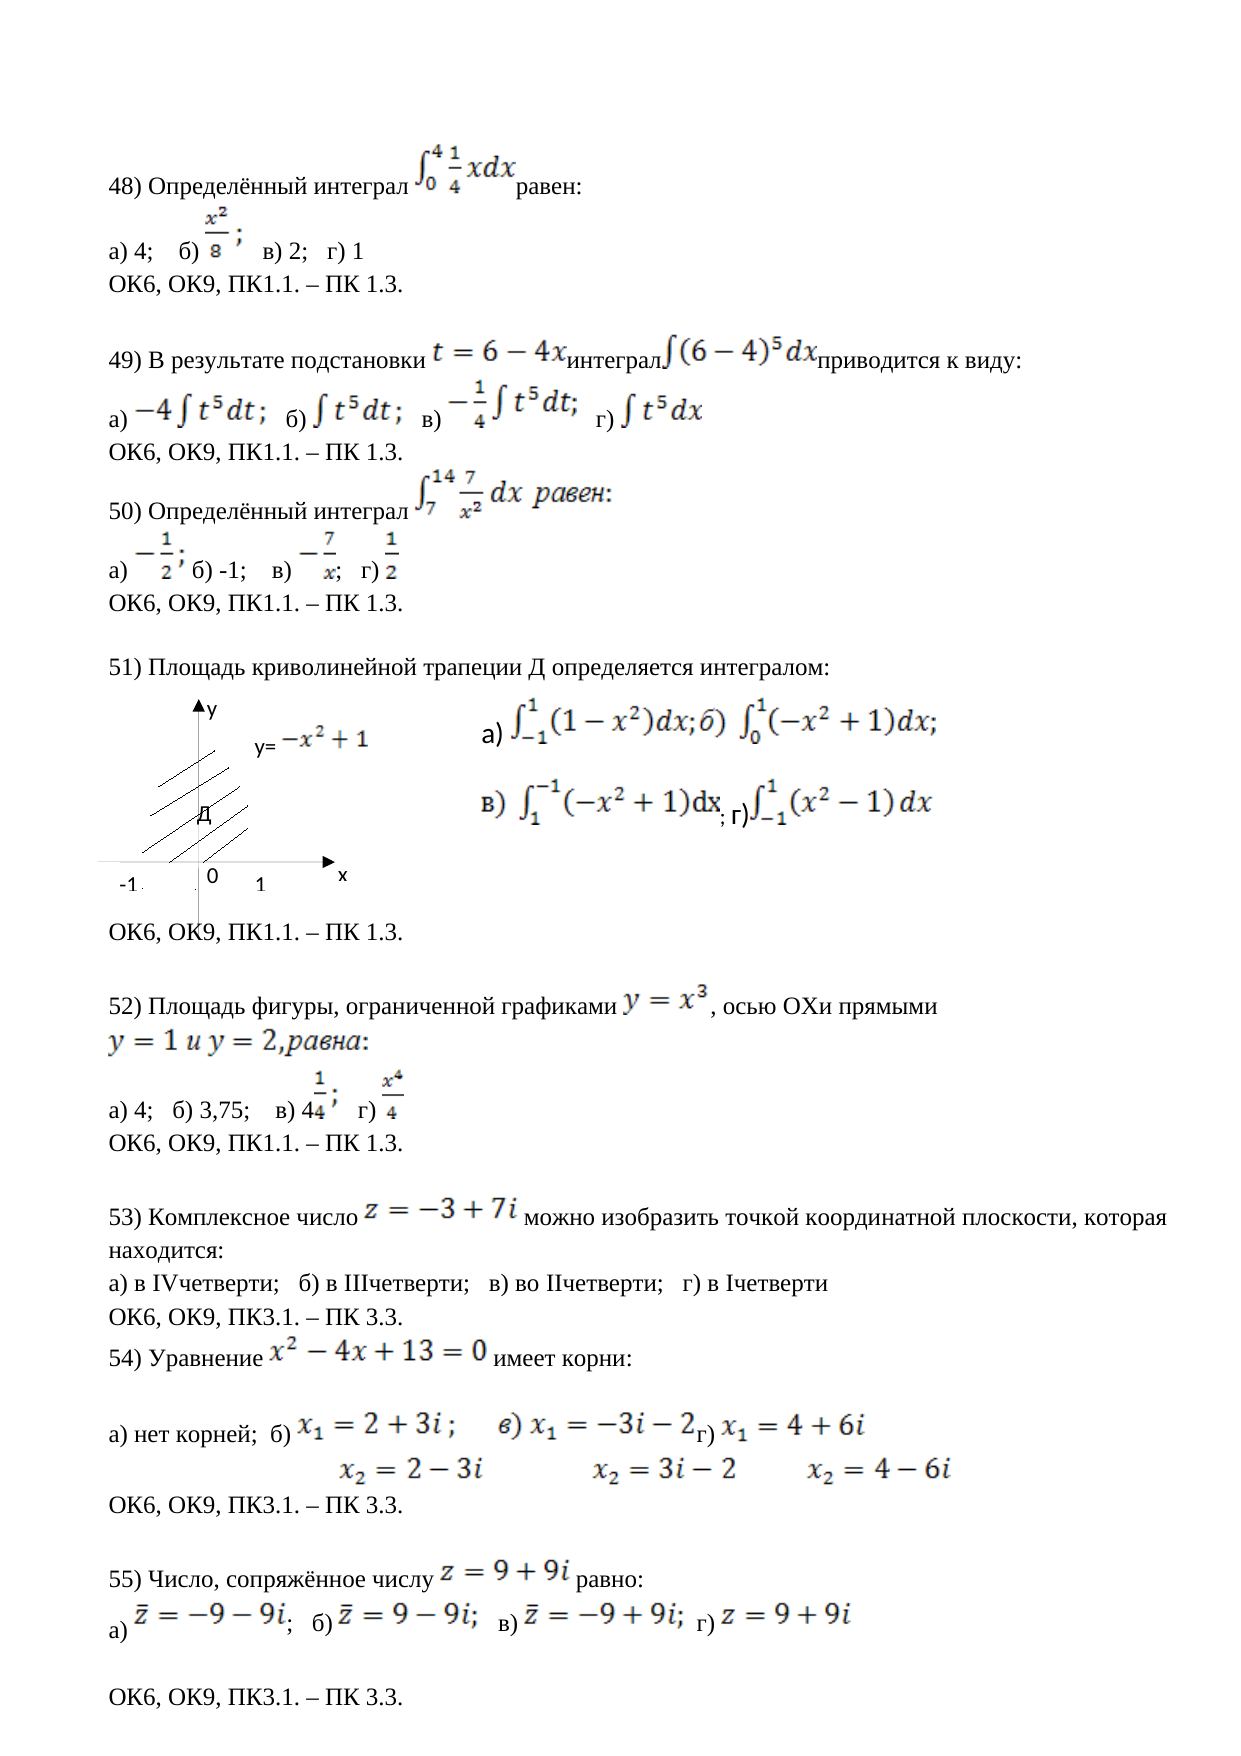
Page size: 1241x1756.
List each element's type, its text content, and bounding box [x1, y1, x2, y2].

text 53) Комплексное число можно изобразить точкой координатной плоскости, которая находится: [108, 1192, 1180, 1264]
list ОК6, ОК9, ПК1.1. – ПК 1.3. [108, 437, 1180, 466]
picture [414, 468, 613, 520]
picture [108, 1023, 368, 1058]
picture [205, 204, 263, 259]
text а) б) -1; в) ; г) [108, 529, 1180, 584]
picture [269, 1332, 487, 1367]
picture [721, 1597, 851, 1632]
list ОК6, ОК9, ПК1.1. – ПК 1.3. [108, 917, 1180, 945]
picture [364, 1192, 524, 1226]
picture [339, 1452, 951, 1486]
text 55) Число, сопряжённое числу равно: [108, 1554, 1180, 1593]
text 52) Площадь фигуры, ограниченной графиками , осью OXи прямыми [108, 981, 1180, 1063]
picture [338, 1597, 498, 1632]
picture [414, 143, 516, 195]
text 50) Определённый интеграл [108, 468, 1180, 525]
picture [312, 391, 403, 428]
list ОК6, ОК9, ПК1.1. – ПК 1.3. [108, 588, 1180, 617]
picture [314, 1068, 339, 1119]
picture [749, 776, 934, 825]
picture [134, 1597, 286, 1632]
list ОК6, ОК9, ПК3.1. – ПК 3.3. [108, 1490, 1180, 1519]
picture [661, 332, 817, 369]
text а) 4; б) 3,75; в) 4 г) [108, 1067, 1180, 1124]
picture [281, 724, 368, 755]
picture [134, 391, 267, 428]
picture [524, 1597, 691, 1632]
picture [481, 776, 720, 825]
text 48) Определённый интеграл равен: [108, 143, 1180, 200]
picture [385, 529, 399, 579]
picture [298, 529, 336, 579]
list ОК6, ОК9, ПК3.1. – ПК 3.3. [108, 1302, 1180, 1330]
picture [721, 1408, 865, 1443]
text а) 4; б) в) 2; г) 1 [108, 204, 1180, 264]
list ОК6, ОК9, ПК1.1. – ПК 1.3. [108, 269, 1180, 298]
picture [447, 377, 577, 428]
picture [134, 529, 186, 579]
picture [297, 1408, 697, 1443]
picture [620, 391, 702, 428]
text 51) Площадь криволинейной трапеции Д определяется интегралом: [108, 652, 1180, 681]
picture [440, 1554, 570, 1588]
text 49) В результате подстановки интегралприводится к виду: [108, 333, 1180, 374]
list ОК6, ОК9, ПК1.1. – ПК 1.3. [108, 1128, 1180, 1157]
text 54) Уравнение имеет корни: [108, 1333, 1180, 1372]
picture [510, 695, 936, 744]
picture [623, 980, 711, 1015]
picture [432, 334, 567, 369]
list ОК6, ОК9, ПК3.1. – ПК 3.3. [108, 1682, 1180, 1711]
picture [382, 1067, 404, 1119]
text а) в IVчетверти; б) в IIIчетверти; в) во IIчетверти; г) в Iчетверти [108, 1268, 1180, 1297]
